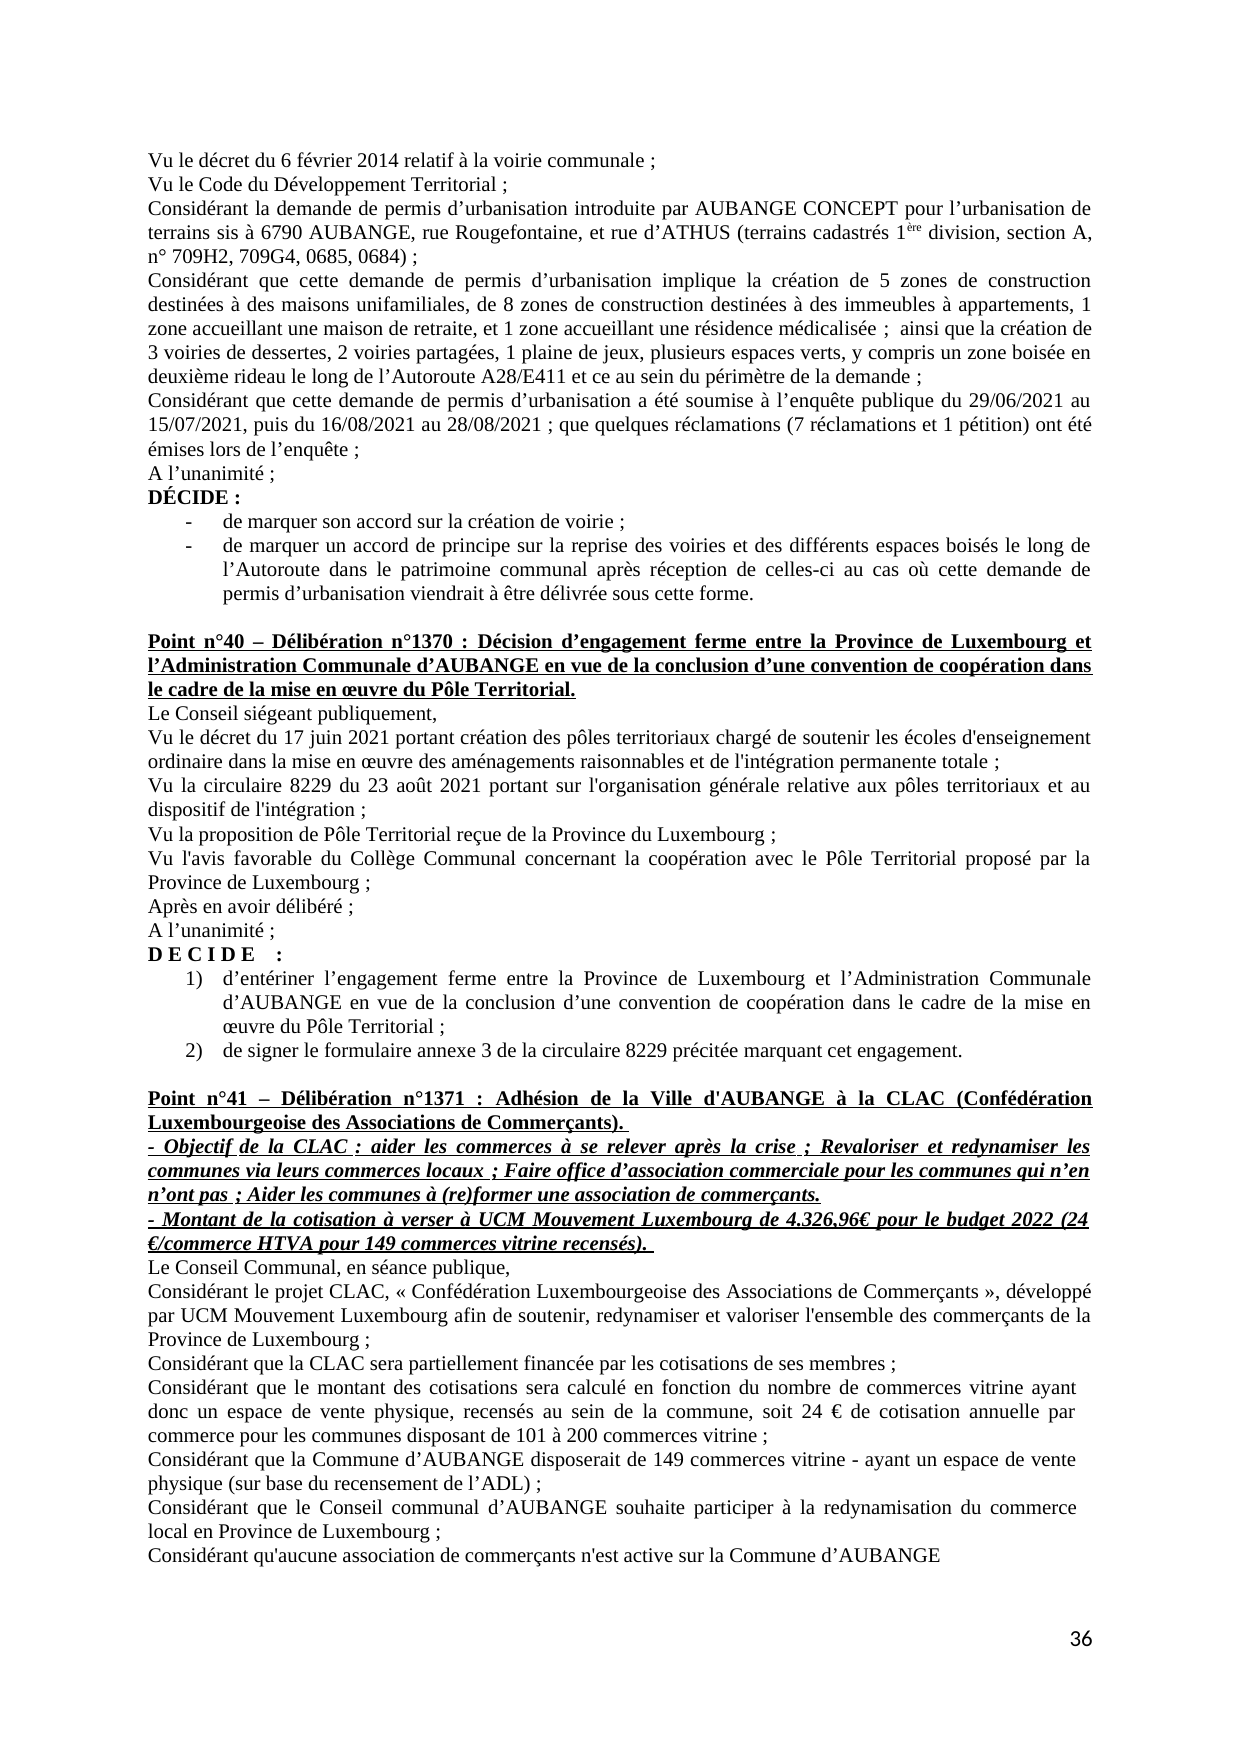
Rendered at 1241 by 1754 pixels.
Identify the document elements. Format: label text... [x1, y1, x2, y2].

text Considérant le projet CLAC, « Confédération Luxembourgeoise des Associations de Commerçants », développé par UCM Mouvement Luxembourg afin de soutenir, redynamiser et valoriser l'ensemble des commerçants de la Province de Luxembourg ; [148, 1279, 1092, 1351]
list d’entériner l’engagement ferme entre la Province de Luxembourg et l’Administration Communale d’AUBANGE en vue de la conclusion d’une convention de coopération dans le cadre de la mise en œuvre du Pôle Territorial ; [185, 966, 1092, 1038]
text Point n°41 – Délibération n°1371 : Adhésion de la Ville d'AUBANGE à la CLAC (Confédération Luxembourgeoise des Associations de Commerçants). [148, 1108, 1092, 1134]
list de marquer un accord de principe sur la reprise des voiries et des différents espaces boisés le long de l’Autoroute dans le patrimoine communal après réception de celles-ci au cas où cette demande de permis d’urbanisation viendrait à être délivrée sous cette forme. [185, 533, 1092, 605]
text Considérant la demande de permis d’urbanisation introduite par AUBANGE CONCEPT pour l’urbanisation de terrains sis à 6790 AUBANGE, rue Rougefontaine, et rue d’ATHUS (terrains cadastrés 1ère division, section A, n° 709H2, 709G4, 0685, 0684) ; [148, 196, 1092, 268]
text A l’unanimité ; [148, 918, 1092, 942]
text Vu le décret du 17 juin 2021 portant création des pôles territoriaux chargé de soutenir les écoles d'enseignement ordinaire dans la mise en œuvre des aménagements raisonnables et de l'intégration permanente totale ; [148, 725, 1092, 773]
text Considérant que le montant des cotisations sera calculé en fonction du nombre de commerces vitrine ayant donc un espace de vente physique, recensés au sein de la commune, soit 24 € de cotisation annuelle par commerce pour les communes disposant de 101 à 200 commerces vitrine ; [148, 1375, 1078, 1447]
text Vu l'avis favorable du Collège Communal concernant la coopération avec le Pôle Territorial proposé par la Province de Luxembourg ; [148, 846, 1092, 894]
text Considérant que la CLAC sera partiellement financée par les cotisations de ses membres ; [148, 1351, 1078, 1375]
text Considérant que le Conseil communal d’AUBANGE souhaite participer à la redynamisation du commerce local en Province de Luxembourg ; [148, 1495, 1078, 1543]
text Considérant qu'aucune association de commerçants n'est active sur la Commune d’AUBANGE [148, 1543, 1078, 1567]
text Point n°40 – Délibération n°1370 : Décision d’engagement ferme entre la Province de Luxembourg et l’Administration Communale d’AUBANGE en vue de la conclusion d’une convention de coopération dans le cadre de la mise en œuvre du Pôle Territorial. [148, 675, 1092, 701]
text Décide : [148, 484, 1092, 509]
text - Montant de la cotisation à verser à UCM Mouvement Luxembourg de 4.326,96€ pour le budget 2022 (24 €/commerce HTVA pour 149 commerces vitrine recensés). [148, 1206, 1092, 1254]
text D E C I D E : [148, 942, 1092, 966]
text Considérant que cette demande de permis d’urbanisation implique la création de 5 zones de construction destinées à des maisons unifamiliales, de 8 zones de construction destinées à des immeubles à appartements, 1 zone accueillant une maison de retraite, et 1 zone accueillant une résidence médicalisée ; ainsi que la création de 3 voiries de dessertes, 2 voiries partagées, 1 plaine de jeux, plusieurs espaces verts, y compris un zone boisée en deuxième rideau le long de l’Autoroute A28/E411 et ce au sein du périmètre de la demande ; [148, 268, 1092, 388]
text Le Conseil siégeant publiquement, [148, 701, 1092, 725]
text Après en avoir délibéré ; [148, 894, 1092, 918]
text Point n°40 – Délibération n°1370 : Décision d’engagement ferme entre la Province de Luxembourg et l’Administration Communale d’AUBANGE en vue de la conclusion d’une convention de coopération dans le cadre de la mise en œuvre du Pôle Territorial. [148, 629, 1092, 650]
text A l’unanimité ; [148, 461, 1092, 484]
text Vu la circulaire 8229 du 23 août 2021 portant sur l'organisation générale relative aux pôles territoriaux et au dispositif de l'intégration ; [148, 773, 1092, 821]
text Considérant que la Commune d’AUBANGE disposerait de 149 commerces vitrine - ayant un espace de vente physique (sur base du recensement de l’ADL) ; [148, 1447, 1078, 1495]
text Vu le décret du 6 février 2014 relatif à la voirie communale ; [148, 148, 1092, 172]
text - Objectif de la CLAC : aider les commerces à se relever après la crise ; Revaloriser et redynamiser les communes via leurs commerces locaux ; Faire office d’association commerciale pour les communes qui n’en n’ont pas ; Aider les communes à (re)former une association de commerçants. [148, 1134, 1092, 1206]
text Point n°41 – Délibération n°1371 : Adhésion de la Ville d'AUBANGE à la CLAC (Confédération Luxembourgeoise des Associations de Commerçants). [148, 1086, 1092, 1107]
list de signer le formulaire annexe 3 de la circulaire 8229 précitée marquant cet engagement. [185, 1038, 1092, 1062]
text Point n°40 – Délibération n°1370 : Décision d’engagement ferme entre la Province de Luxembourg et l’Administration Communale d’AUBANGE en vue de la conclusion d’une convention de coopération dans le cadre de la mise en œuvre du Pôle Territorial. [148, 651, 1092, 674]
text Considérant que cette demande de permis d’urbanisation a été soumise à l’enquête publique du 29/06/2021 au 15/07/2021, puis du 16/08/2021 au 28/08/2021 ; que quelques réclamations (7 réclamations et 1 pétition) ont été émises lors de l’enquête ; [148, 388, 1092, 461]
text Vu la proposition de Pôle Territorial reçue de la Province du Luxembourg ; [148, 821, 1092, 846]
text Le Conseil Communal, en séance publique, [148, 1254, 1092, 1279]
text Vu le Code du Développement Territorial ; [148, 172, 1092, 196]
list de marquer son accord sur la création de voirie ; [185, 509, 1092, 533]
